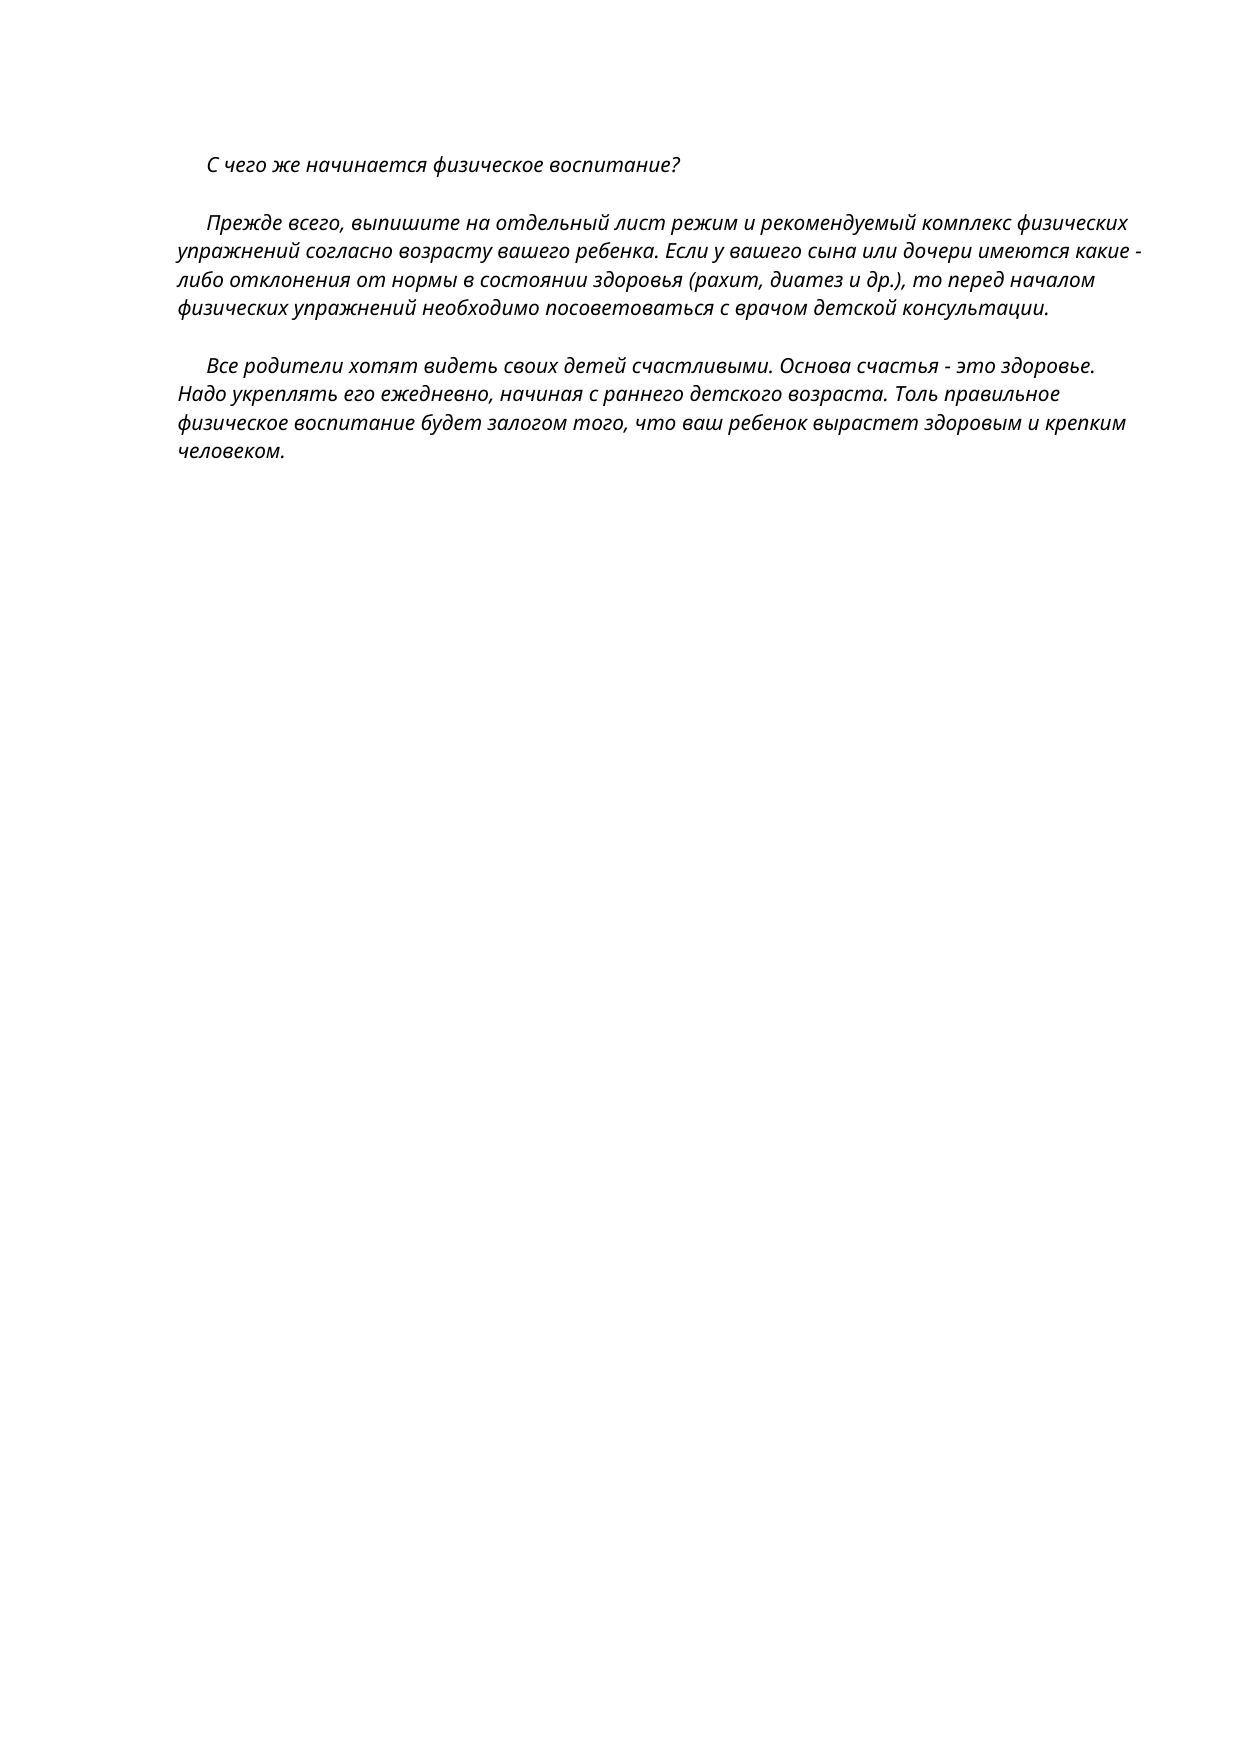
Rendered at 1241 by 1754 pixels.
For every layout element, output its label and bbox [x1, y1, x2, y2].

table_header [174, 118, 1148, 468]
